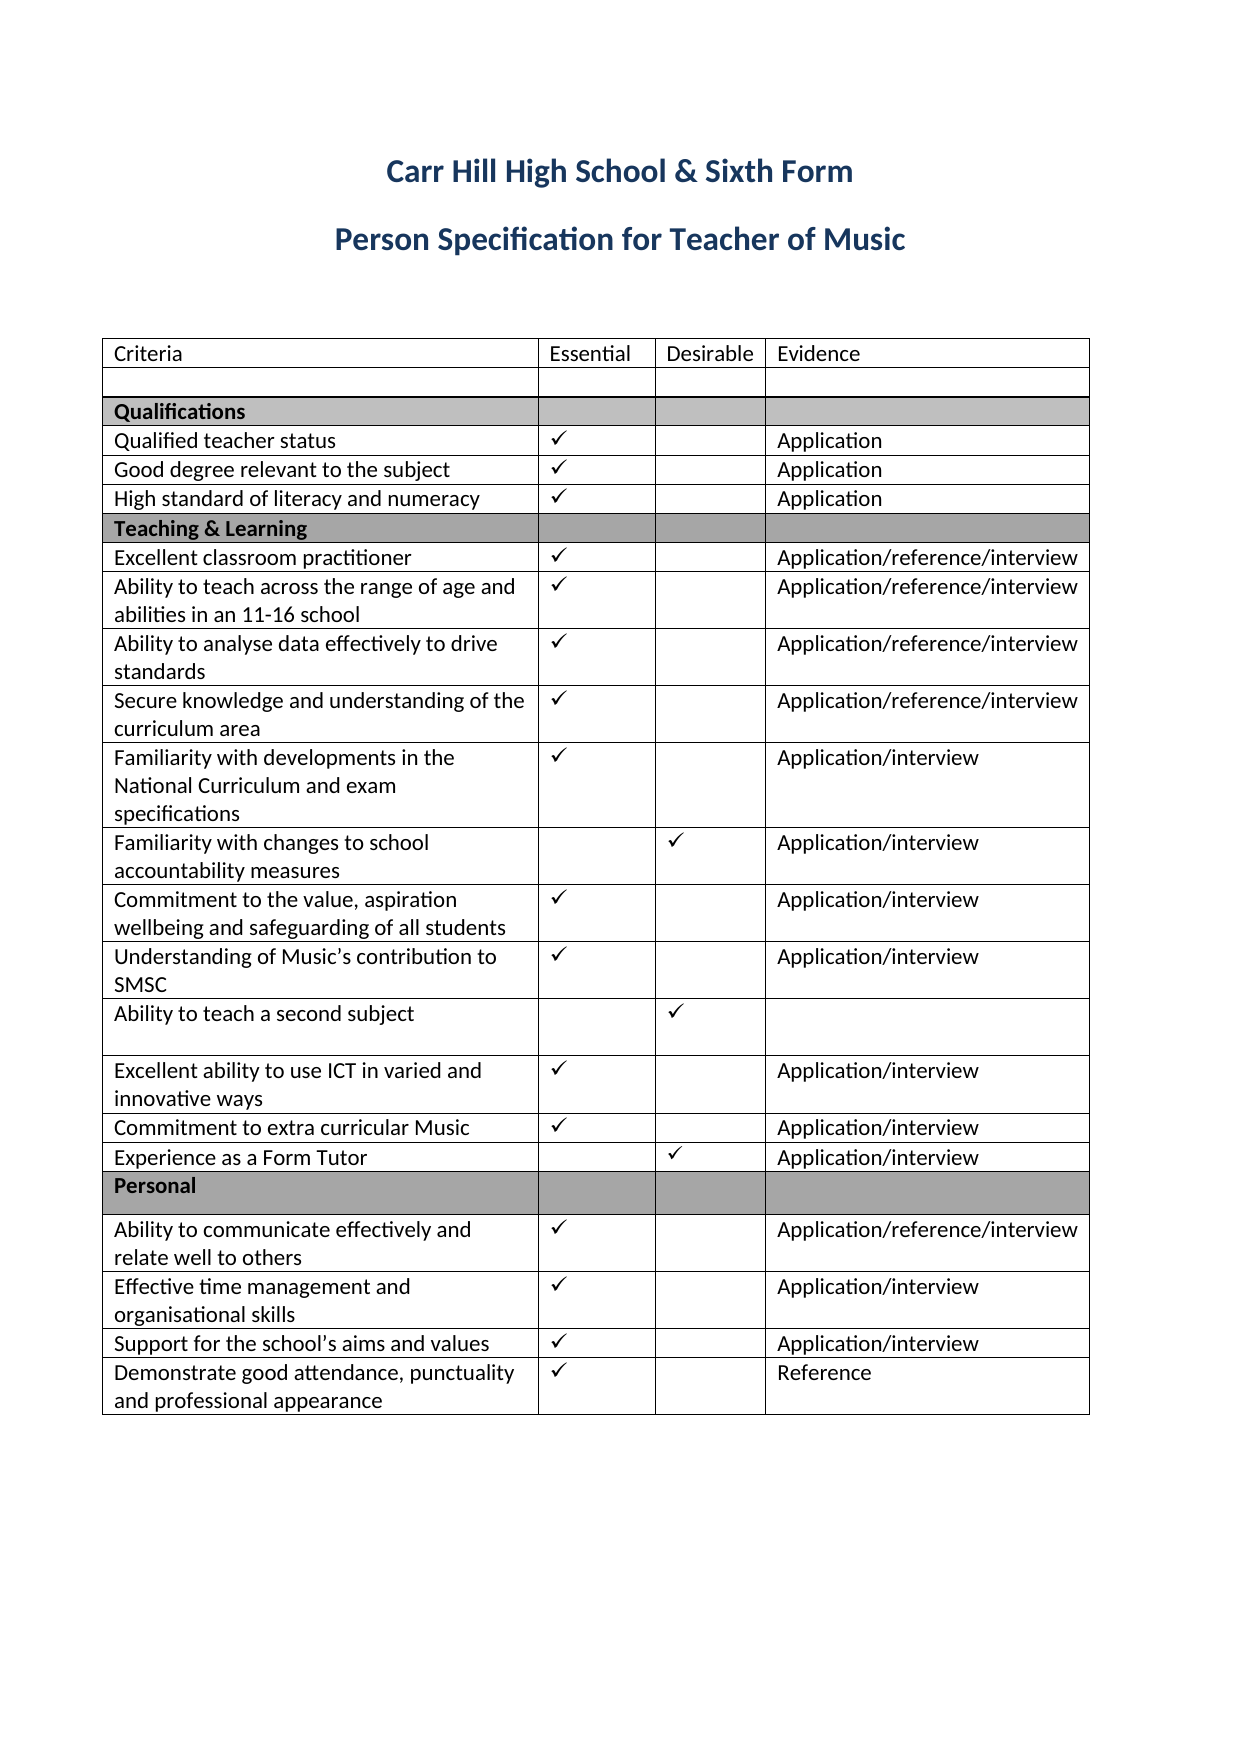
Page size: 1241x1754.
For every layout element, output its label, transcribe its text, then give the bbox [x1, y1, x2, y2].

table_cell Familiarity with developments in the National Curriculum and exam specifications [103, 743, 538, 827]
table_cell [656, 1358, 765, 1414]
table_cell [656, 543, 765, 571]
table_cell Ability to teach across the range of age and abilities in an 11-16 school [103, 572, 538, 628]
table_header Evidence [766, 339, 1089, 367]
table_cell [539, 1143, 655, 1171]
table_cell [539, 942, 655, 998]
table_cell Application/reference/interview [766, 1215, 1089, 1271]
table_cell Demonstrate good attendance, punctuality and professional appearance [103, 1358, 538, 1414]
table_cell [539, 543, 655, 571]
table_cell [539, 1215, 655, 1271]
table_cell [656, 456, 765, 483]
table_cell Personal [103, 1172, 538, 1214]
table_cell [539, 629, 655, 685]
table_cell [656, 1215, 765, 1271]
table_cell [656, 1272, 765, 1328]
table_cell [103, 368, 538, 396]
table_cell [539, 1329, 655, 1357]
table_cell [539, 686, 655, 742]
table_cell [539, 1358, 655, 1414]
table_cell [656, 686, 765, 742]
table_cell Application/interview [766, 1329, 1089, 1357]
table_cell [656, 1114, 765, 1142]
table_cell [656, 942, 765, 998]
table_cell Application/interview [766, 1272, 1089, 1328]
table_cell [539, 1114, 655, 1142]
table_cell Ability to analyse data effectively to drive standards [103, 629, 538, 685]
table_header Criteria [103, 339, 538, 367]
table_cell Application/interview [766, 1143, 1089, 1171]
table_cell [539, 828, 655, 884]
table_cell [656, 828, 765, 884]
table_cell Ability to teach a second subject [103, 999, 538, 1055]
table_cell Application [766, 485, 1089, 513]
table_cell [539, 1056, 655, 1112]
table_cell [539, 885, 655, 941]
table_cell Application/interview [766, 743, 1089, 827]
table_cell Experience as a Form Tutor [103, 1143, 538, 1171]
table_header Essential [539, 339, 655, 367]
table_cell Application/interview [766, 885, 1089, 941]
table_cell [656, 1056, 765, 1112]
table_header Desirable [656, 339, 765, 367]
table_cell Commitment to extra curricular Music [103, 1114, 538, 1142]
table_cell Commitment to the value, aspiration wellbeing and safeguarding of all students [103, 885, 538, 941]
table_cell Support for the school’s aims and values [103, 1329, 538, 1357]
table_cell Application/interview [766, 828, 1089, 884]
table_cell Ability to communicate effectively and relate well to others [103, 1215, 538, 1271]
table_cell [766, 1172, 1089, 1214]
table_cell [766, 999, 1089, 1055]
table_cell [539, 368, 655, 396]
table_cell [539, 572, 655, 628]
table_cell Application/reference/interview [766, 572, 1089, 628]
table_cell [656, 368, 765, 396]
table_cell [766, 514, 1089, 542]
table_cell Reference [766, 1358, 1089, 1414]
table_cell Application [766, 426, 1089, 454]
table_cell [766, 368, 1089, 396]
table_cell High standard of literacy and numeracy [103, 485, 538, 513]
table_cell [656, 629, 765, 685]
table_cell Application [766, 456, 1089, 483]
table_cell Familiarity with changes to school accountability measures [103, 828, 538, 884]
table_cell Qualifications [103, 398, 538, 425]
table_cell Excellent classroom practitioner [103, 543, 538, 571]
table_cell Good degree relevant to the subject [103, 456, 538, 483]
table_cell [656, 572, 765, 628]
table_cell [539, 426, 655, 454]
table_cell [656, 398, 765, 425]
table_cell [656, 485, 765, 513]
table_cell Teaching & Learning [103, 514, 538, 542]
table_cell [656, 1143, 765, 1171]
table_cell [766, 398, 1089, 425]
table_cell Qualified teacher status [103, 426, 538, 454]
table_cell [656, 514, 765, 542]
table_cell [656, 999, 765, 1055]
table_cell Application/reference/interview [766, 629, 1089, 685]
table_cell [539, 485, 655, 513]
table_cell Application/interview [766, 1114, 1089, 1142]
table_cell Application/interview [766, 1056, 1089, 1112]
table_cell Secure knowledge and understanding of the curriculum area [103, 686, 538, 742]
table_cell [656, 426, 765, 454]
table_cell [539, 398, 655, 425]
table_cell [539, 514, 655, 542]
table_cell Excellent ability to use ICT in varied and innovative ways [103, 1056, 538, 1112]
text Carr Hill High School & Sixth Form [150, 150, 1090, 191]
text Person Specification for Teacher of Music [150, 218, 1090, 258]
table_cell [539, 1172, 655, 1214]
table_cell [539, 999, 655, 1055]
table_cell Understanding of Music’s contribution to SMSC [103, 942, 538, 998]
table_cell [539, 743, 655, 827]
table_cell Application/reference/interview [766, 686, 1089, 742]
table_cell [539, 456, 655, 483]
table_cell [539, 1272, 655, 1328]
table_cell Application/reference/interview [766, 543, 1089, 571]
table_cell [656, 743, 765, 827]
table_cell [656, 1329, 765, 1357]
table_cell [656, 1172, 765, 1214]
table_cell Application/interview [766, 942, 1089, 998]
table_cell Effective time management and organisational skills [103, 1272, 538, 1328]
table_cell [656, 885, 765, 941]
